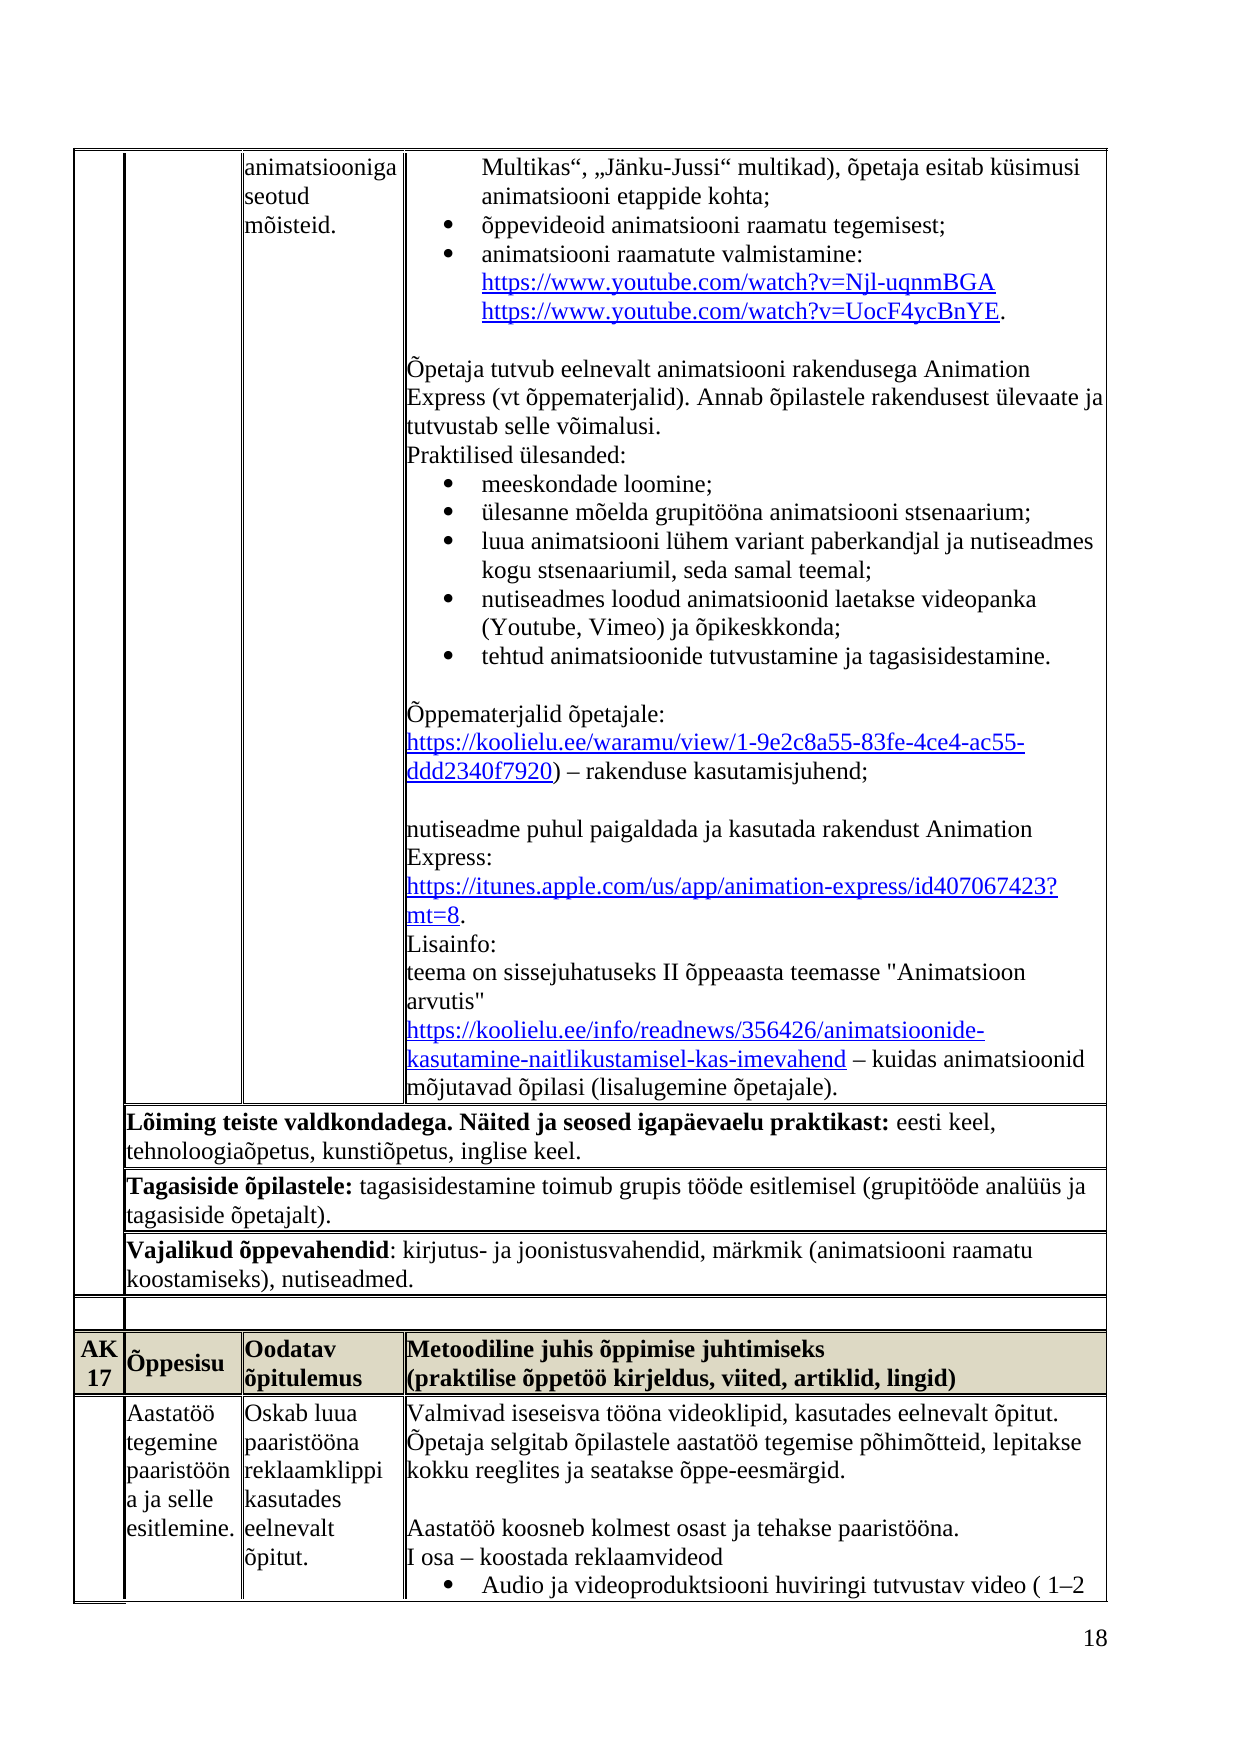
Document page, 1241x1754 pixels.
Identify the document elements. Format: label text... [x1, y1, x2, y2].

table_cell Oodatav õpitulemus [244, 1333, 403, 1393]
table_cell Õppesisu [126, 1333, 241, 1393]
table_cell Tagasiside õpilastele: tagasisidestamine toimub grupis tööde esitlemisel (grupitööde analüüs ja tagasiside õpetajalt). [126, 1170, 1106, 1230]
table_cell AK 17 [75, 1333, 123, 1393]
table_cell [124, 1397, 243, 1601]
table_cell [405, 151, 1106, 1103]
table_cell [243, 1393, 405, 1601]
table_cell Lõiming teiste valdkondadega. Näited ja seosed igapäevaelu praktikast: eesti keel, tehnoloogiaõpetus, kunstiõpetus, inglise keel. [126, 1106, 1106, 1167]
table_cell [75, 151, 124, 1294]
table_cell Metoodiline juhis õppimise juhtimiseks (praktilise õppetöö kirjeldus, viited, artiklid, lingid) [407, 1333, 1106, 1393]
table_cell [243, 149, 405, 1103]
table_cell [405, 1397, 1106, 1601]
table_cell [124, 151, 243, 1103]
table_cell [126, 1298, 1106, 1329]
table_cell [75, 1397, 124, 1601]
table_cell [75, 1298, 123, 1329]
table_cell Vajalikud õppevahendid: kirjutus- ja joonistusvahendid, märkmik (animatsiooni raamatu koostamiseks), nutiseadmed. [126, 1234, 1106, 1294]
